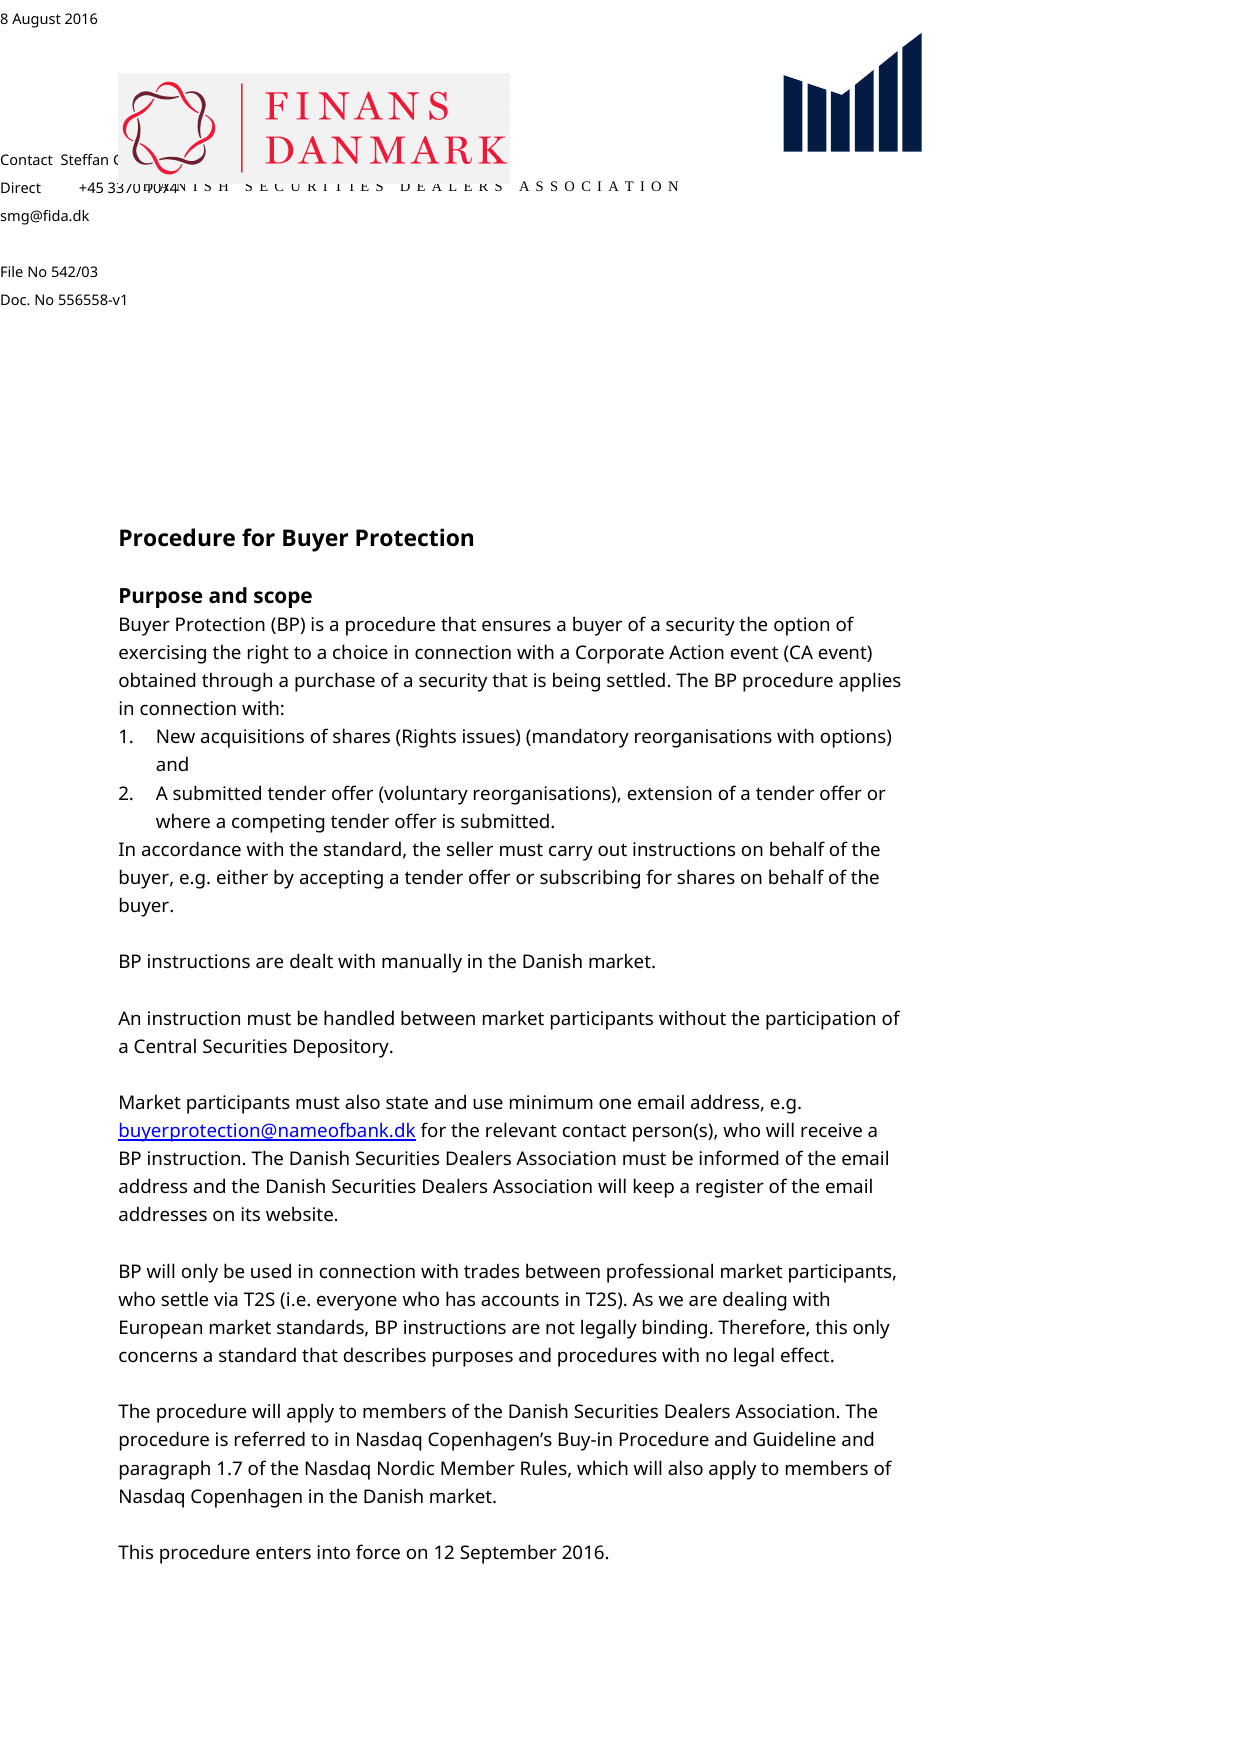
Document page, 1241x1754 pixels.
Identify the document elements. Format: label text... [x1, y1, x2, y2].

table_header [107, 259, 871, 524]
text Buyer Protection (BP) is a procedure that ensures a buyer of a security the option of exercising the right to a choice in connection with a Corporate Action event (CA event) obtained through a purchase of a security that is being settled. The BP procedure applies in connection with: [118, 609, 903, 721]
text An instruction must be handled between market participants without the participation of a Central Securities Depository. [118, 1002, 903, 1059]
text Market participants must also state and use minimum one email address, e.g. buyerprotection@nameofbank.dk for the relevant contact person(s), who will receive a BP instruction. The Danish Securities Dealers Association must be informed of the email address and the Danish Securities Dealers Association will keep a register of the email addresses on its website. [118, 1087, 903, 1227]
subtitle Purpose and scope [118, 581, 903, 609]
text BP instructions are dealt with manually in the Danish market. [118, 946, 903, 974]
text This procedure enters into force on 12 September 2016. [118, 1537, 903, 1565]
subtitle Procedure for Buyer Protection [118, 524, 903, 552]
list A submitted tender offer (voluntary reorganisations), extension of a tender offer or where a competing tender offer is submitted. [118, 777, 903, 834]
list New acquisitions of shares (Rights issues) (mandatory reorganisations with options) and [118, 721, 903, 777]
text BP will only be used in connection with trades between professional market participants, who settle via T2S (i.e. everyone who has accounts in T2S). As we are dealing with European market standards, BP instructions are not legally binding. Therefore, this only concerns a standard that describes purposes and procedures with no legal effect. [118, 1256, 903, 1368]
text The procedure will apply to members of the Danish Securities Dealers Association. The procedure is referred to in Nasdaq Copenhagen’s Buy-in Procedure and Guideline and paragraph 1.7 of the Nasdaq Nordic Member Rules, which will also apply to members of Nasdaq Copenhagen in the Danish market. [118, 1396, 903, 1509]
text In accordance with the standard, the seller must carry out instructions on behalf of the buyer, e.g. either by accepting a tender offer or subscribing for shares on behalf of the buyer. [118, 834, 903, 918]
picture [118, 73, 510, 184]
